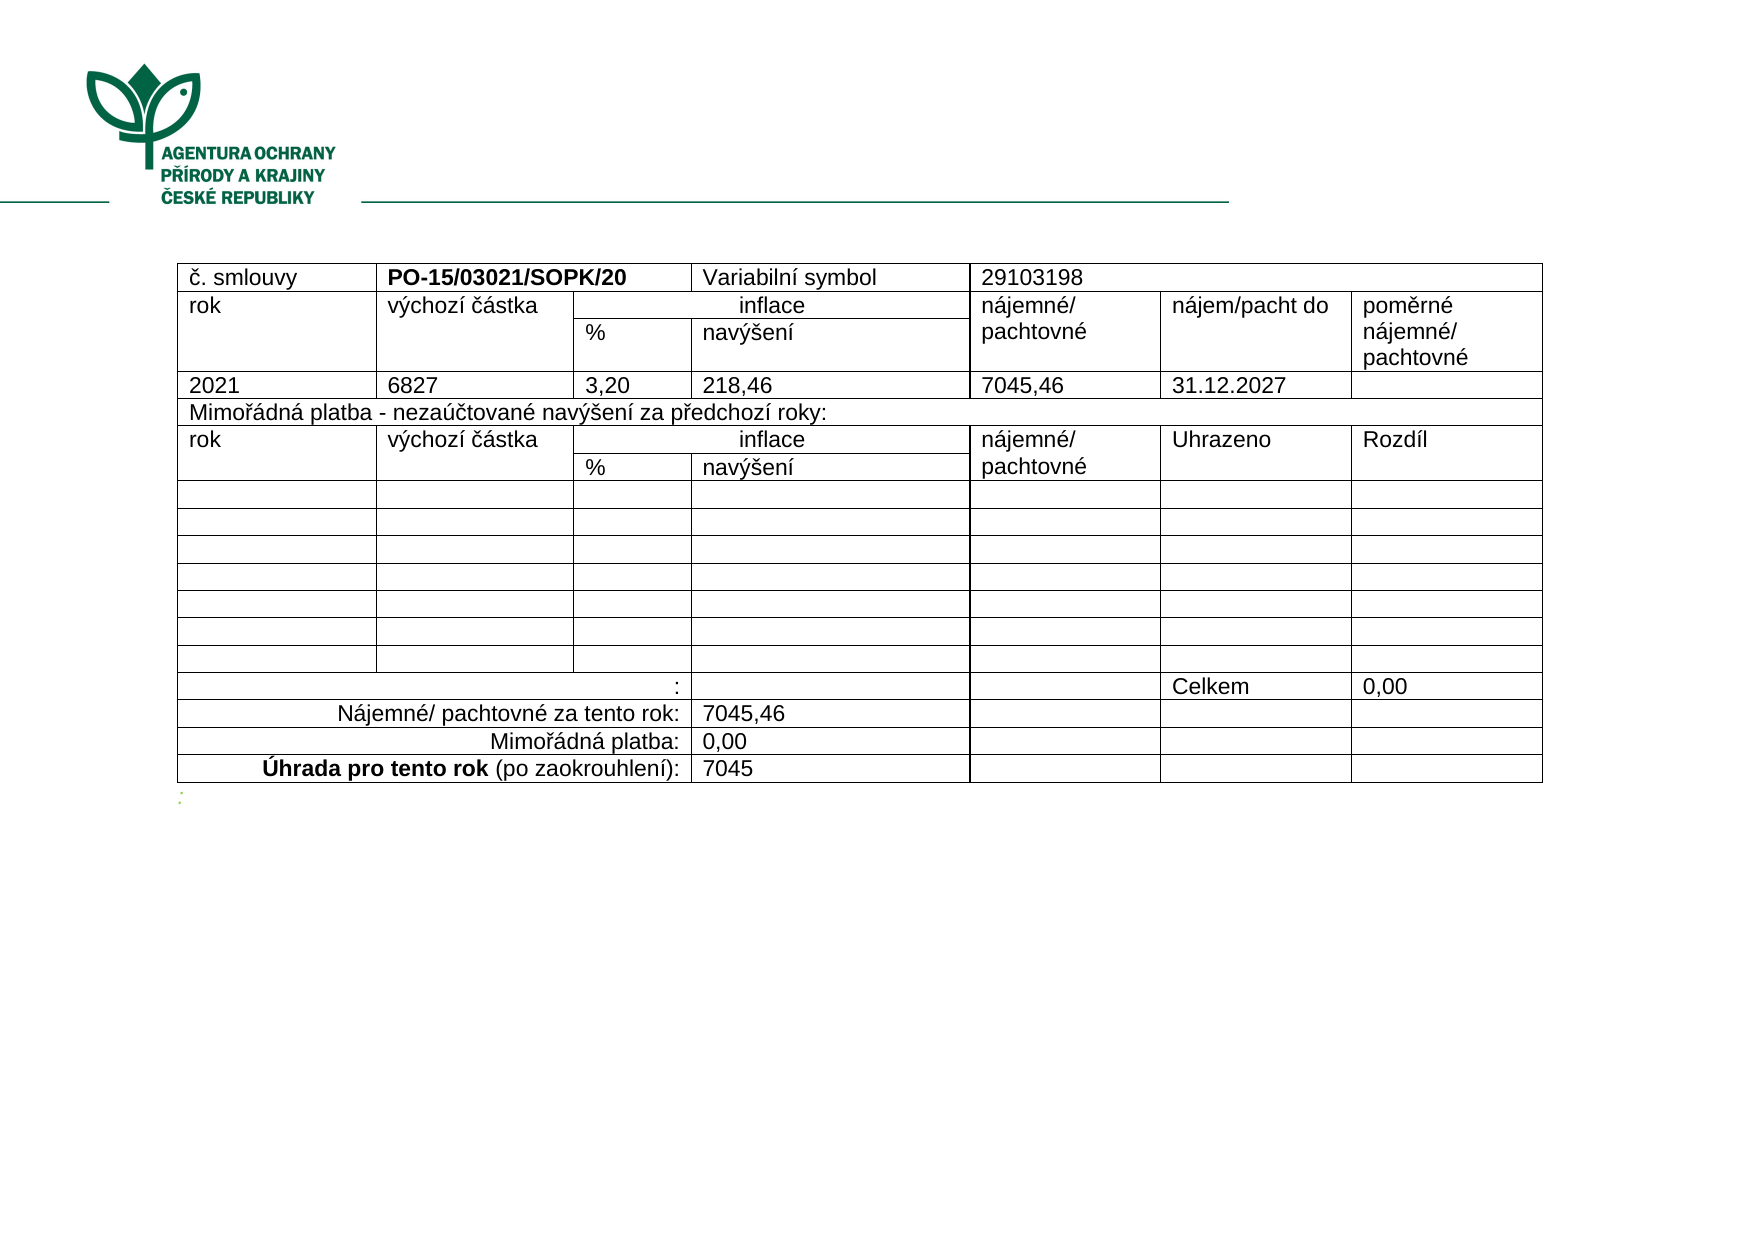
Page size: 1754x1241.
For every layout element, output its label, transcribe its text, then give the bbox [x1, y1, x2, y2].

table_cell 7045,46 [692, 700, 969, 727]
table_cell poměrné nájemné/ pachtovné [1352, 292, 1542, 371]
table_cell [692, 481, 969, 508]
table_cell [1161, 509, 1351, 535]
table_cell 7045,46 [971, 372, 1160, 398]
table_header 29103198 [971, 264, 1542, 291]
table_cell 7045 [692, 755, 969, 782]
table_cell 2021 [178, 372, 376, 398]
table_cell nájemné/ pachtovné [971, 292, 1160, 371]
table_cell 3,20 [574, 372, 691, 398]
table_cell [1161, 591, 1351, 617]
table_cell [574, 618, 691, 644]
table_cell [377, 618, 573, 644]
table_cell [692, 646, 969, 672]
table_cell : [178, 673, 691, 699]
table_cell [178, 591, 376, 617]
table_cell [377, 536, 573, 562]
table_cell [574, 564, 691, 590]
table_header č. smlouvy [178, 264, 376, 291]
text : [177, 783, 1710, 809]
table_cell [971, 591, 1160, 617]
table_cell [1161, 700, 1351, 727]
table_cell [971, 509, 1160, 535]
table_cell [692, 536, 969, 562]
table_cell [1352, 618, 1542, 644]
table_cell [971, 646, 1160, 672]
table_cell [1352, 564, 1542, 590]
table_cell [1352, 481, 1542, 508]
picture [0, 0, 1229, 209]
table_cell [178, 618, 376, 644]
table_cell [574, 646, 691, 672]
table_cell [692, 618, 969, 644]
table_cell Rozdíl [1352, 426, 1542, 480]
table_cell [1352, 591, 1542, 617]
table_cell [971, 700, 1160, 727]
table_cell % [574, 319, 691, 371]
table_cell [971, 755, 1160, 782]
table_cell [971, 536, 1160, 562]
table_cell [178, 509, 376, 535]
table_cell [178, 564, 376, 590]
table_cell [178, 536, 376, 562]
table_cell Uhrazeno [1161, 426, 1351, 480]
table_cell inflace [574, 426, 969, 453]
table_cell [1352, 646, 1542, 672]
table_cell [971, 481, 1160, 508]
table_cell nájemné/ pachtovné [971, 426, 1160, 480]
table_cell inflace [574, 292, 969, 318]
table_cell [574, 509, 691, 535]
table_cell [1352, 509, 1542, 535]
table_cell [377, 564, 573, 590]
table_cell Celkem [1161, 673, 1351, 699]
table_cell [1161, 536, 1351, 562]
table_cell 31.12.2027 [1161, 372, 1351, 398]
table_cell [178, 646, 376, 672]
table_cell [574, 481, 691, 508]
table_cell [574, 591, 691, 617]
table_cell [377, 509, 573, 535]
table_cell [692, 509, 969, 535]
table_cell [1161, 755, 1351, 782]
table_cell navýšení [692, 454, 969, 480]
table_cell [1352, 700, 1542, 727]
table_cell [971, 673, 1160, 699]
table_cell [377, 481, 573, 508]
table_cell Úhrada pro tento rok (po zaokrouhlení): [178, 755, 691, 782]
table_cell 218,46 [692, 372, 969, 398]
table_cell [692, 673, 969, 699]
table_cell navýšení [692, 319, 969, 371]
table_header Variabilní symbol [692, 264, 969, 291]
table_cell Mimořádná platba - nezaúčtované navýšení za předchozí roky: [178, 399, 1542, 425]
table_cell [1161, 564, 1351, 590]
table_cell [377, 646, 573, 672]
table_cell [1161, 646, 1351, 672]
table_cell [1352, 536, 1542, 562]
table_cell [1161, 618, 1351, 644]
table_cell rok [178, 292, 376, 371]
table_cell [574, 536, 691, 562]
table_cell [1161, 728, 1351, 754]
table_cell rok [178, 426, 376, 480]
table_cell [1352, 755, 1542, 782]
table_cell [178, 481, 376, 508]
table_cell [1161, 481, 1351, 508]
table_cell Mimořádná platba: [178, 728, 691, 754]
table_cell [1352, 728, 1542, 754]
table_cell [971, 618, 1160, 644]
table_cell výchozí částka [377, 292, 573, 371]
table_cell 0,00 [692, 728, 969, 754]
table_cell [377, 591, 573, 617]
table_cell výchozí částka [377, 426, 573, 480]
table_cell [692, 564, 969, 590]
table_cell nájem/pacht do [1161, 292, 1351, 371]
table_cell [692, 591, 969, 617]
table_cell 0,00 [1352, 673, 1542, 699]
table_cell [1352, 372, 1542, 398]
table_cell [971, 728, 1160, 754]
table_header PO-15/03021/SOPK/20 [377, 264, 691, 291]
table_cell % [574, 454, 691, 480]
table_cell 6827 [377, 372, 573, 398]
table_cell Nájemné/ pachtovné za tento rok: [178, 700, 691, 727]
table_cell [971, 564, 1160, 590]
